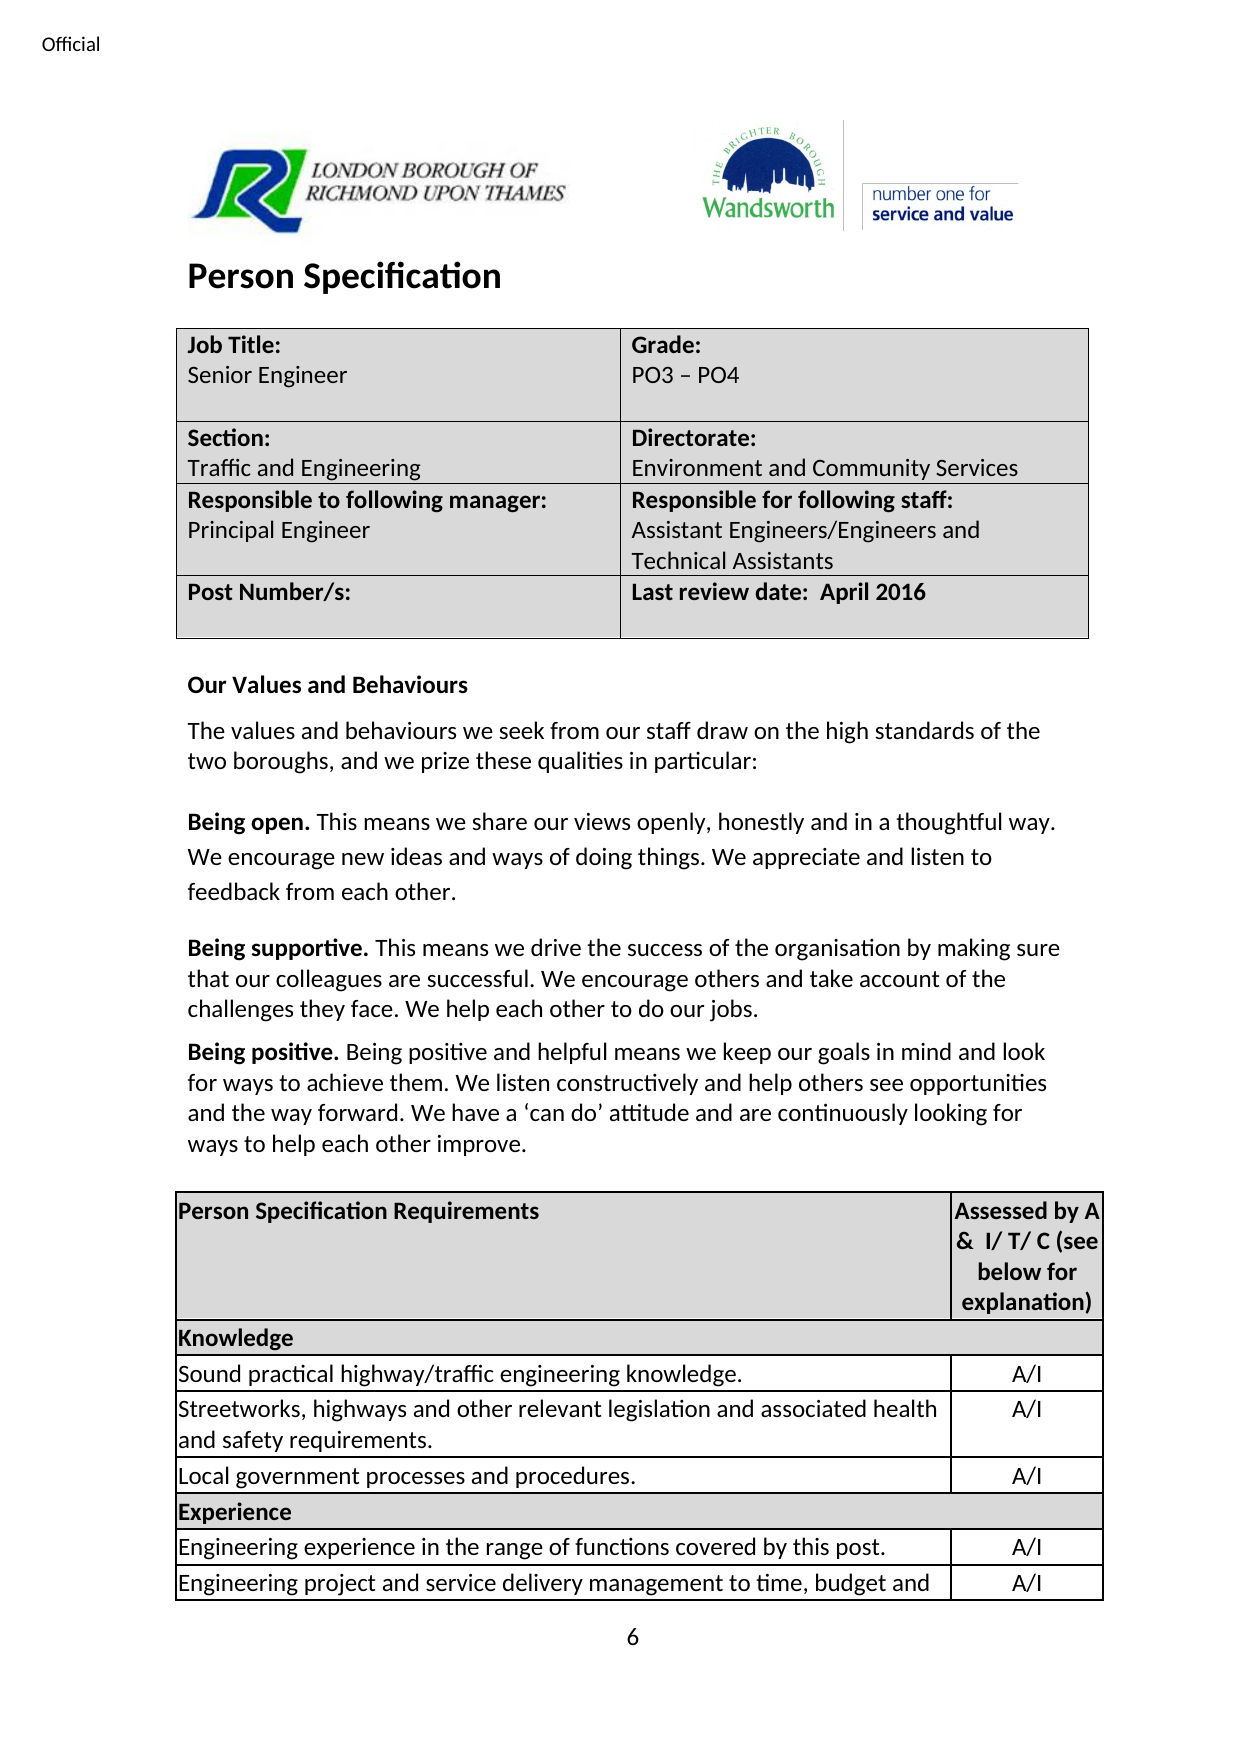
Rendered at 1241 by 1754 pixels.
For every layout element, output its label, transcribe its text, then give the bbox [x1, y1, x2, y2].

text Being positive. Being positive and helpful means we keep our goals in mind and look for ways to achieve them. We listen constructively and help others see opportunities and the way forward. We have a ‘can do’ attitude and are continuously looking for ways to help each other improve. [187, 1036, 1078, 1158]
table_cell Section: Traffic and Engineering [177, 422, 620, 483]
table_cell Streetworks, highways and other relevant legislation and associated health and safety requirements. [177, 1392, 950, 1456]
picture [692, 120, 1019, 231]
table_header Assessed by A & I/ T/ C (see below for explanation) [952, 1193, 1102, 1318]
table_header Person Specification Requirements [177, 1193, 950, 1318]
text Being open. This means we share our views openly, honestly and in a thoughtful way. We encourage new ideas and ways of doing things. We appreciate and listen to feedback from each other. [187, 806, 1078, 907]
text Our Values and Behaviours [187, 669, 1078, 699]
table_cell Last review date: April 2016 [621, 576, 1088, 637]
table_cell A/I [952, 1356, 1102, 1390]
picture [187, 131, 575, 252]
table_cell Engineering project and service delivery management to time, budget and specification. [177, 1566, 950, 1599]
table_cell Responsible to following manager: Principal Engineer [177, 484, 620, 575]
text Being supportive. This means we drive the success of the organisation by making sure that our colleagues are successful. We encourage others and take account of the challenges they face. We help each other to do our jobs. [187, 932, 1078, 1024]
table_cell Knowledge [177, 1321, 1102, 1354]
table_cell Directorate: Environment and Community Services [621, 422, 1088, 483]
table_cell A/I [952, 1530, 1102, 1563]
table_cell Local government processes and procedures. [177, 1458, 950, 1492]
text Person Specification [187, 252, 1078, 298]
table_cell Sound practical highway/traffic engineering knowledge. [177, 1356, 950, 1390]
table_header Job Title: Senior Engineer [177, 329, 620, 421]
text The values and behaviours we seek from our staff draw on the high standards of the two boroughs, and we prize these qualities in particular: [187, 715, 1078, 776]
table_cell Responsible for following staff: Assistant Engineers/Engineers and Technical Assistants [621, 484, 1088, 575]
table_cell Post Number/s: [177, 576, 620, 637]
table_cell A/I [952, 1566, 1102, 1599]
table_cell Experience [177, 1494, 1102, 1528]
table_cell Engineering experience in the range of functions covered by this post. [177, 1530, 950, 1563]
table_cell A/I [952, 1392, 1102, 1456]
table_cell A/I [952, 1458, 1102, 1492]
table_header Grade: PO3 – PO4 [621, 329, 1088, 421]
